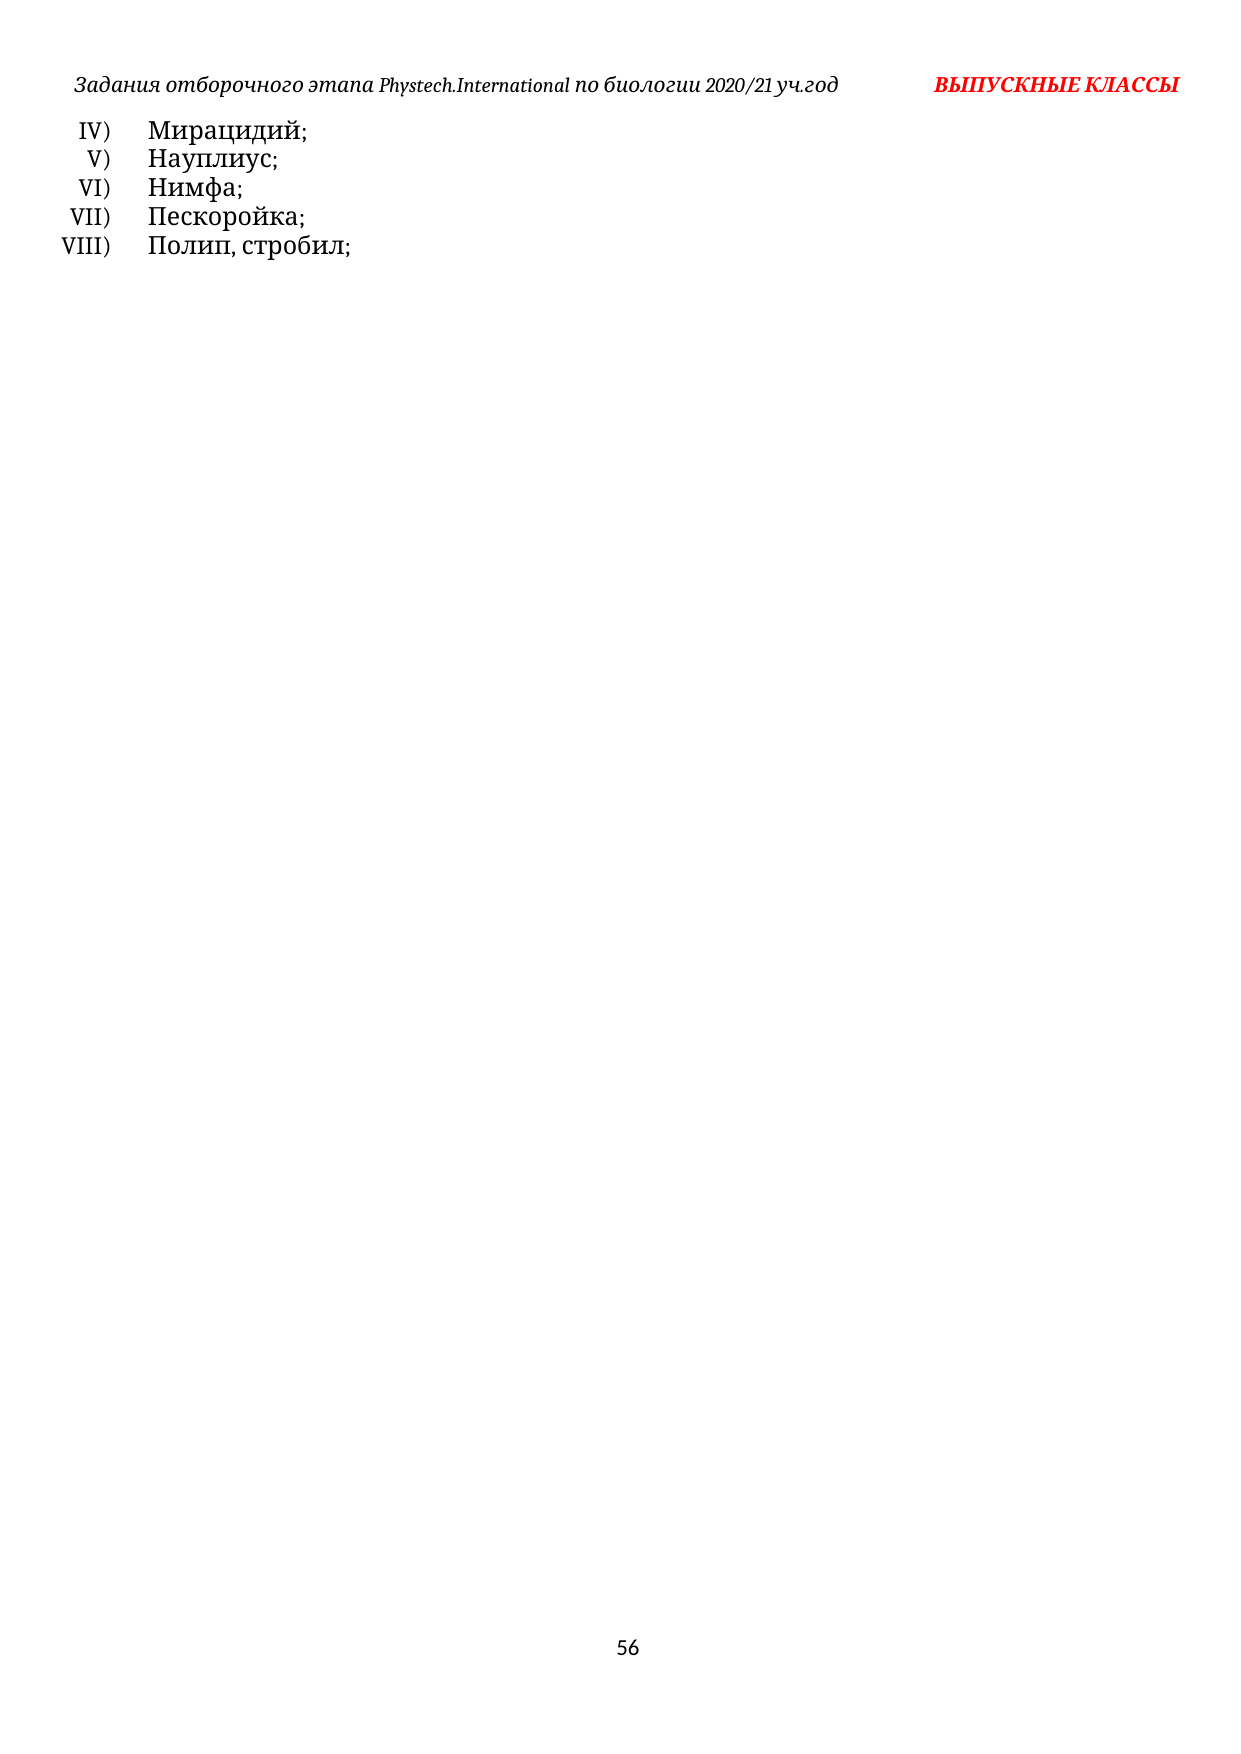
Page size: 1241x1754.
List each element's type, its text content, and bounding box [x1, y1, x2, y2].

list Мирацидий; [111, 117, 1181, 145]
list Пескоройка; [111, 203, 1181, 232]
list Науплиус; [111, 145, 1181, 174]
list Полип, стробил; [111, 232, 1181, 260]
list Нимфа; [111, 174, 1181, 203]
